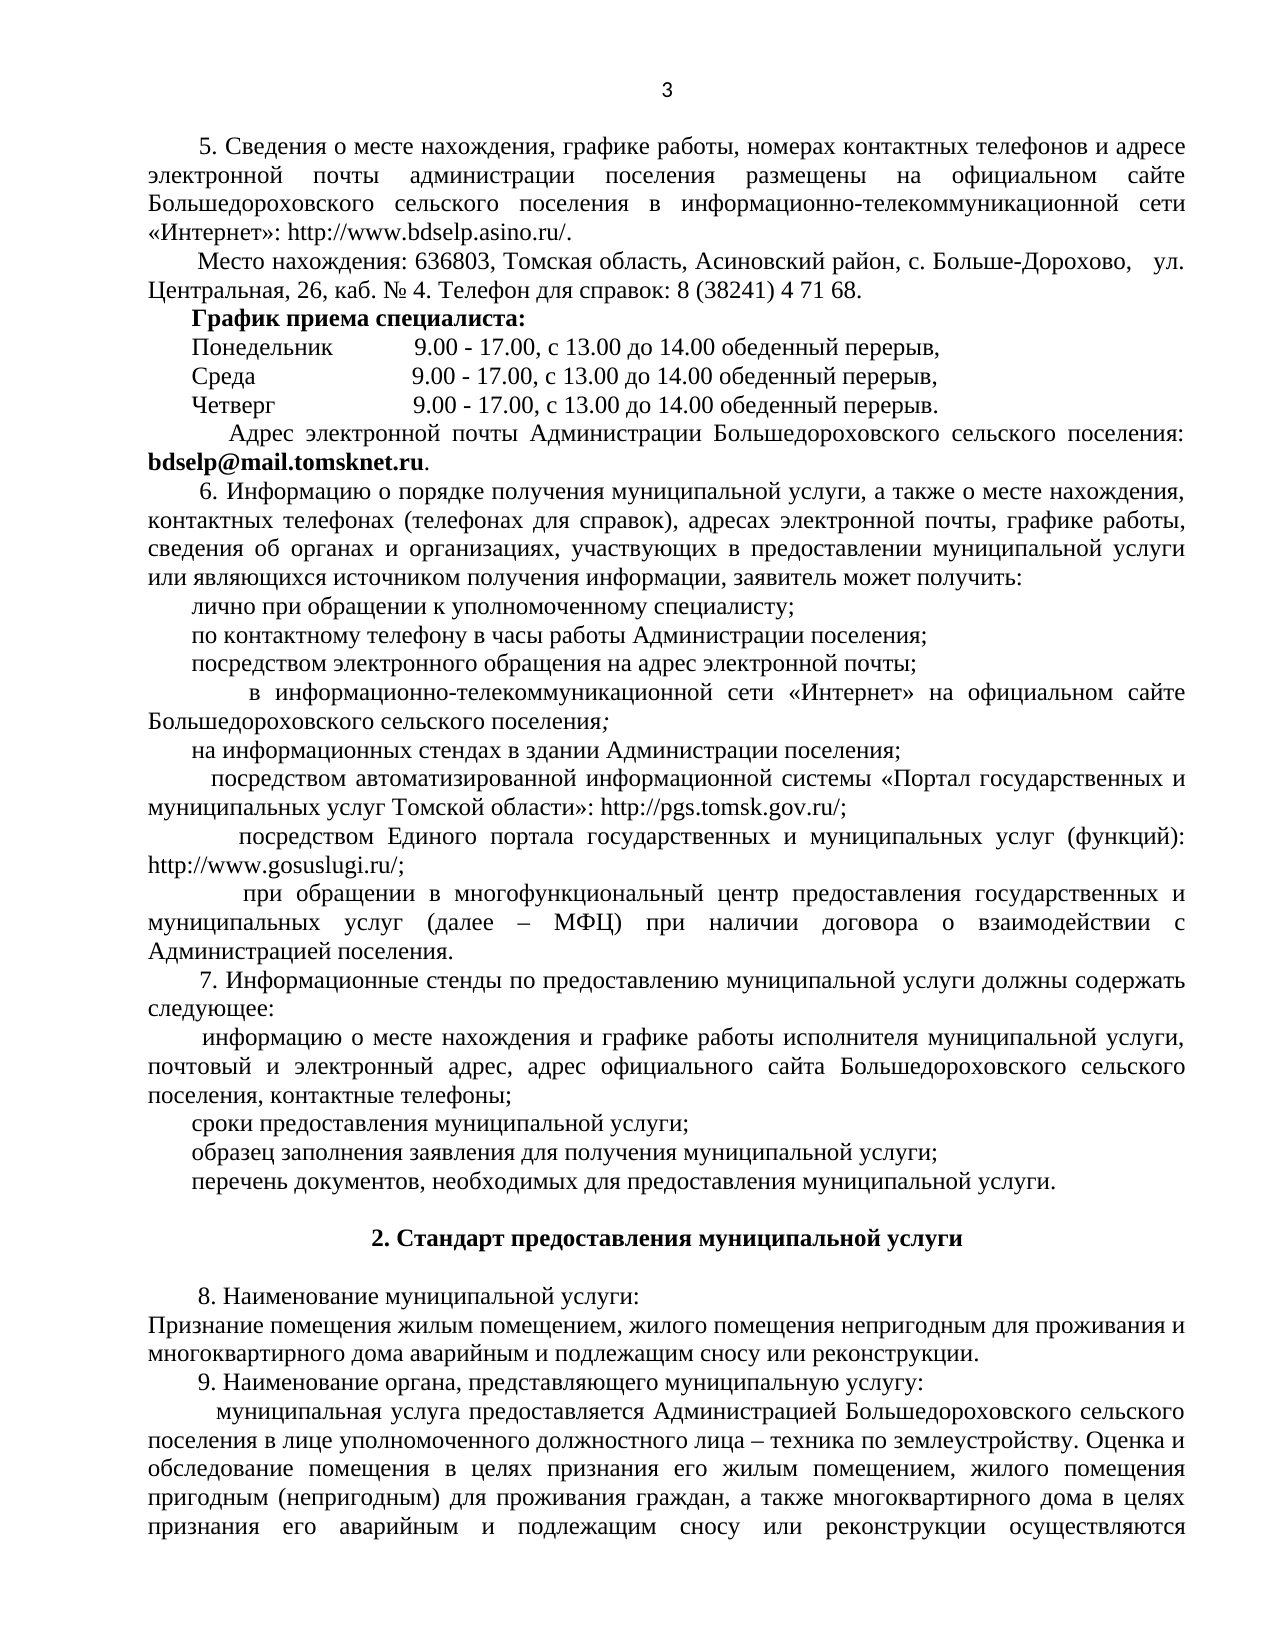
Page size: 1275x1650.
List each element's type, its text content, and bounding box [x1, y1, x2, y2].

text при обращении в многофункциональный центр предоставления государственных и муниципальных услуг (далее – МФЦ) при наличии договора о взаимодействии с Администрацией поселения. [148, 878, 1186, 965]
text по контактному телефону в часы работы Администрации поселения; [148, 620, 1186, 648]
text на информационных стендах в здании Администрации поселения; [148, 735, 1186, 763]
text в информационно-телекоммуникационной сети «Интернет» на официальном сайте Большедороховского сельского поселения; [148, 677, 1186, 735]
text посредством автоматизированной информационной системы «Портал государственных и муниципальных услуг Томской области»: http://pgs.tomsk.gov.ru/; [148, 763, 1186, 821]
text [148, 1396, 1186, 1540]
text Место нахождения: 636803, Томская область, Асиновский район, с. Больше-Дорохово, ул. Центральная, 26, каб. № 4. Телефон для справок: 8 (38241) 4 71 68. [148, 246, 1186, 303]
text Признание помещения жилым помещением, жилого помещения непригодным для проживания и многоквартирного дома аварийным и подлежащим сносу или реконструкции. [148, 1310, 1186, 1367]
text лично при обращении к уполномоченному специалисту; [148, 591, 1186, 620]
text посредством электронного обращения на адрес электронной почты; [148, 648, 1186, 677]
text 9. Наименование органа, представляющего муниципальную услугу: [148, 1367, 1186, 1396]
text 8. Наименование муниципальной услуги: [148, 1281, 1186, 1310]
text информацию о месте нахождения и графике работы исполнителя муниципальной услуги, почтовый и электронный адрес, адрес официального сайта Большедороховского сельского поселения, контактные телефоны; [148, 1022, 1186, 1108]
text 5. Сведения о месте нахождения, графике работы, номерах контактных телефонов и адресе электронной почты администрации поселения размещены на официальном сайте Большедороховского сельского поселения в информационно-телекоммуникационной сети «Интернет»: http://www.bdselp.asino.ru/. [148, 131, 1186, 246]
text перечень документов, необходимых для предоставления муниципальной услуги. [148, 1166, 1186, 1195]
text посредством Единого портала государственных и муниципальных услуг (функций): http://www.gosuslugi.ru/; [148, 821, 1186, 878]
text образец заполнения заявления для получения муниципальной услуги; [148, 1137, 1186, 1166]
text 2. Стандарт предоставления муниципальной услуги [148, 1223, 1186, 1252]
text Адрес электронной почты Администрации Большедороховского сельского поселения: bdselp@mail.tomsknet.ru. [148, 418, 1186, 476]
text сроки предоставления муниципальной услуги; [148, 1108, 1186, 1137]
text Понедельник 9.00 - 17.00, с 13.00 до 14.00 обеденный перерыв, [148, 332, 1186, 361]
text 7. Информационные стенды по предоставлению муниципальной услуги должны содержать следующее: [148, 965, 1186, 1022]
text Среда 9.00 - 17.00, с 13.00 до 14.00 обеденный перерыв, [148, 361, 1186, 390]
text Четверг 9.00 - 17.00, с 13.00 до 14.00 обеденный перерыв. [148, 390, 1186, 418]
text График приема специалиста: [148, 303, 1186, 332]
text 6. Информацию о порядке получения муниципальной услуги, а также о месте нахождения, контактных телефонах (телефонах для справок), адресах электронной почты, графике работы, сведения об органах и организациях, участвующих в предоставлении муниципальной услуги или являющихся источником получения информации, заявитель может получить: [148, 476, 1186, 591]
